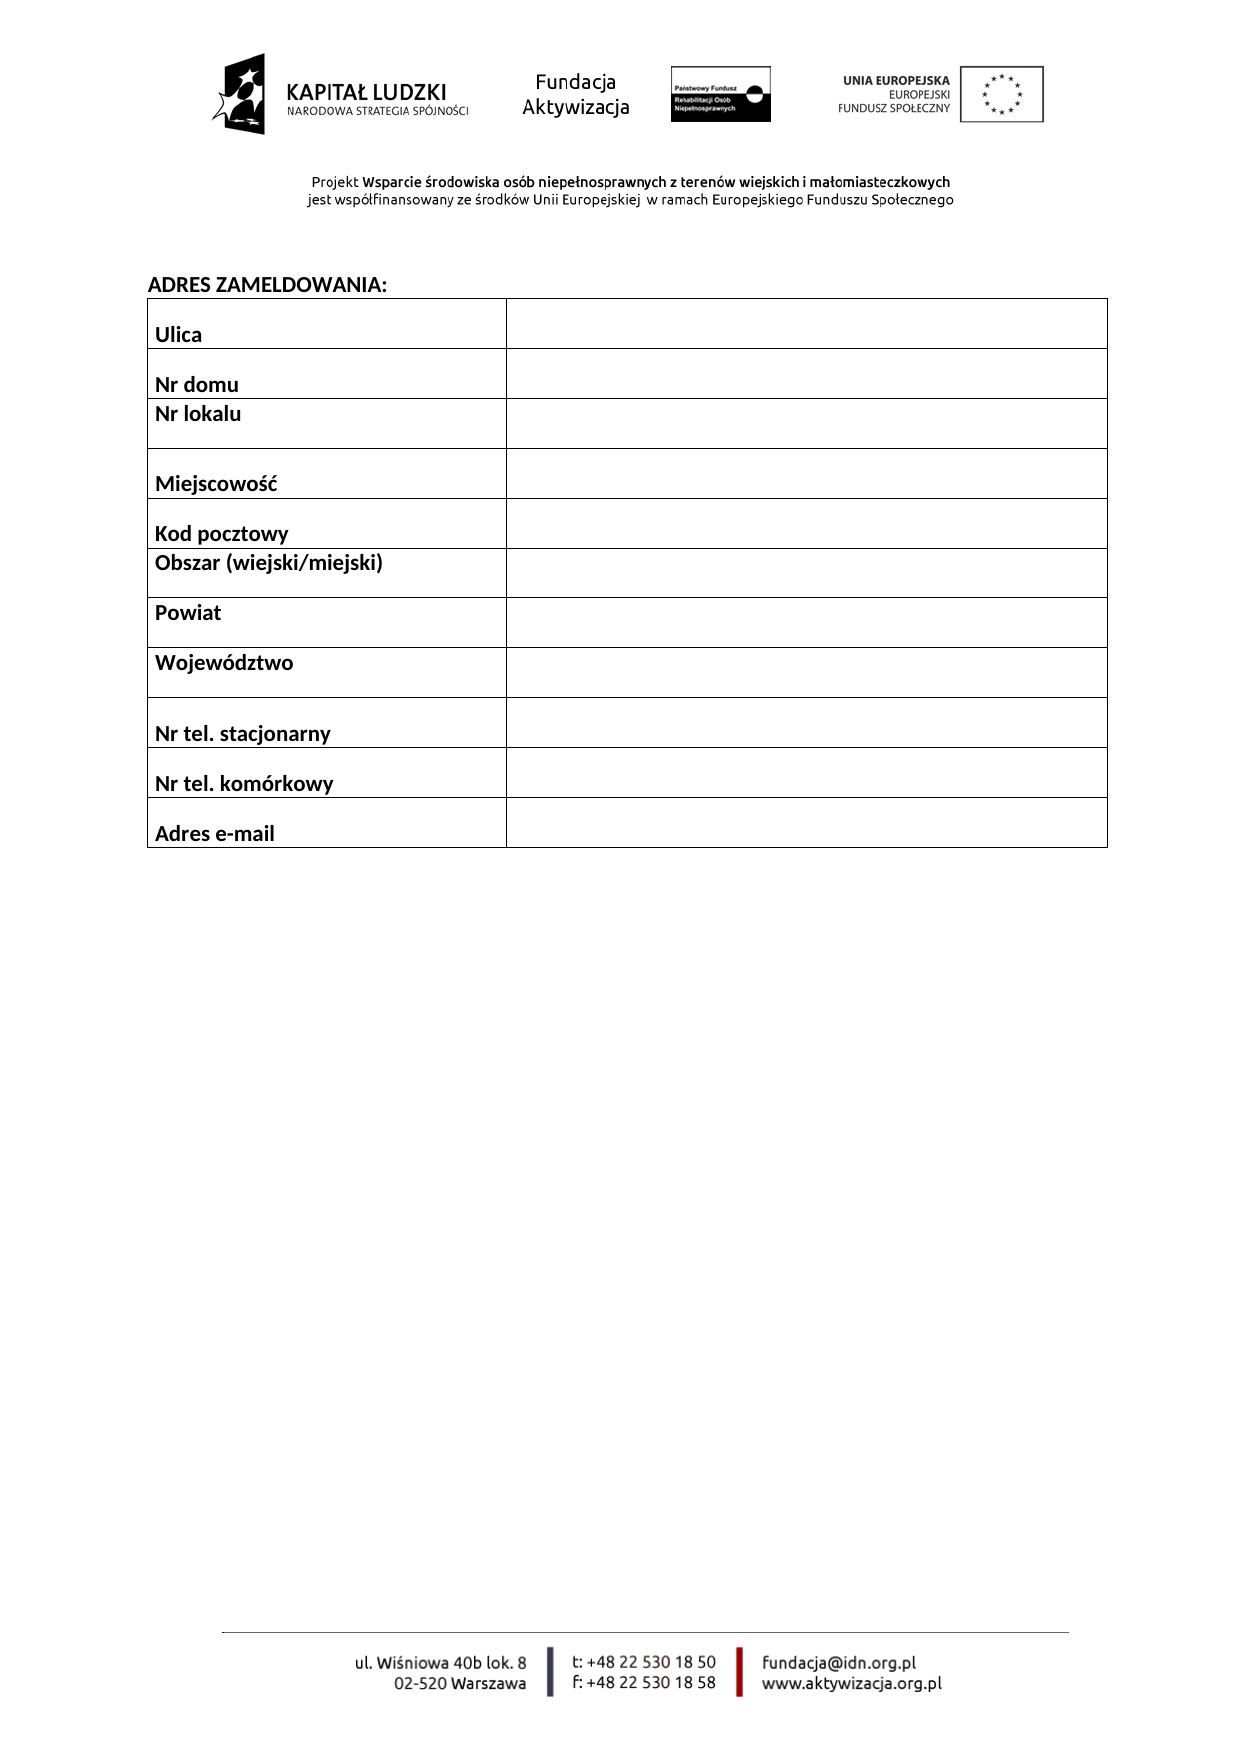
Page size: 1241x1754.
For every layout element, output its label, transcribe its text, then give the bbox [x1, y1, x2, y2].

table_cell [507, 698, 1107, 747]
table_cell [507, 399, 1107, 448]
table_cell [507, 798, 1107, 847]
table_cell Nr domu [148, 349, 506, 398]
table_cell Kod pocztowy [148, 499, 506, 547]
table_cell [507, 449, 1107, 497]
table_cell Nr tel. stacjonarny [148, 698, 506, 747]
table_header [507, 299, 1107, 348]
table_cell Nr tel. komórkowy [148, 748, 506, 797]
table_cell [507, 648, 1107, 697]
table_cell Miejscowość [148, 449, 506, 497]
picture [173, 25, 1117, 220]
table_cell Adres e-mail [148, 798, 506, 847]
table_cell Powiat [148, 598, 506, 647]
table_cell Nr lokalu [148, 399, 506, 448]
table_header Ulica [148, 299, 506, 348]
table_cell [507, 549, 1107, 597]
text ADRES ZAMELDOWANIA: [148, 242, 1093, 298]
table_cell Województwo [148, 648, 506, 697]
table_cell [507, 349, 1107, 398]
table_cell [507, 748, 1107, 797]
table_cell Obszar (wiejski/miejski) [148, 549, 506, 597]
picture [20, 1631, 1241, 1732]
table_cell [507, 598, 1107, 647]
table_cell [507, 499, 1107, 547]
